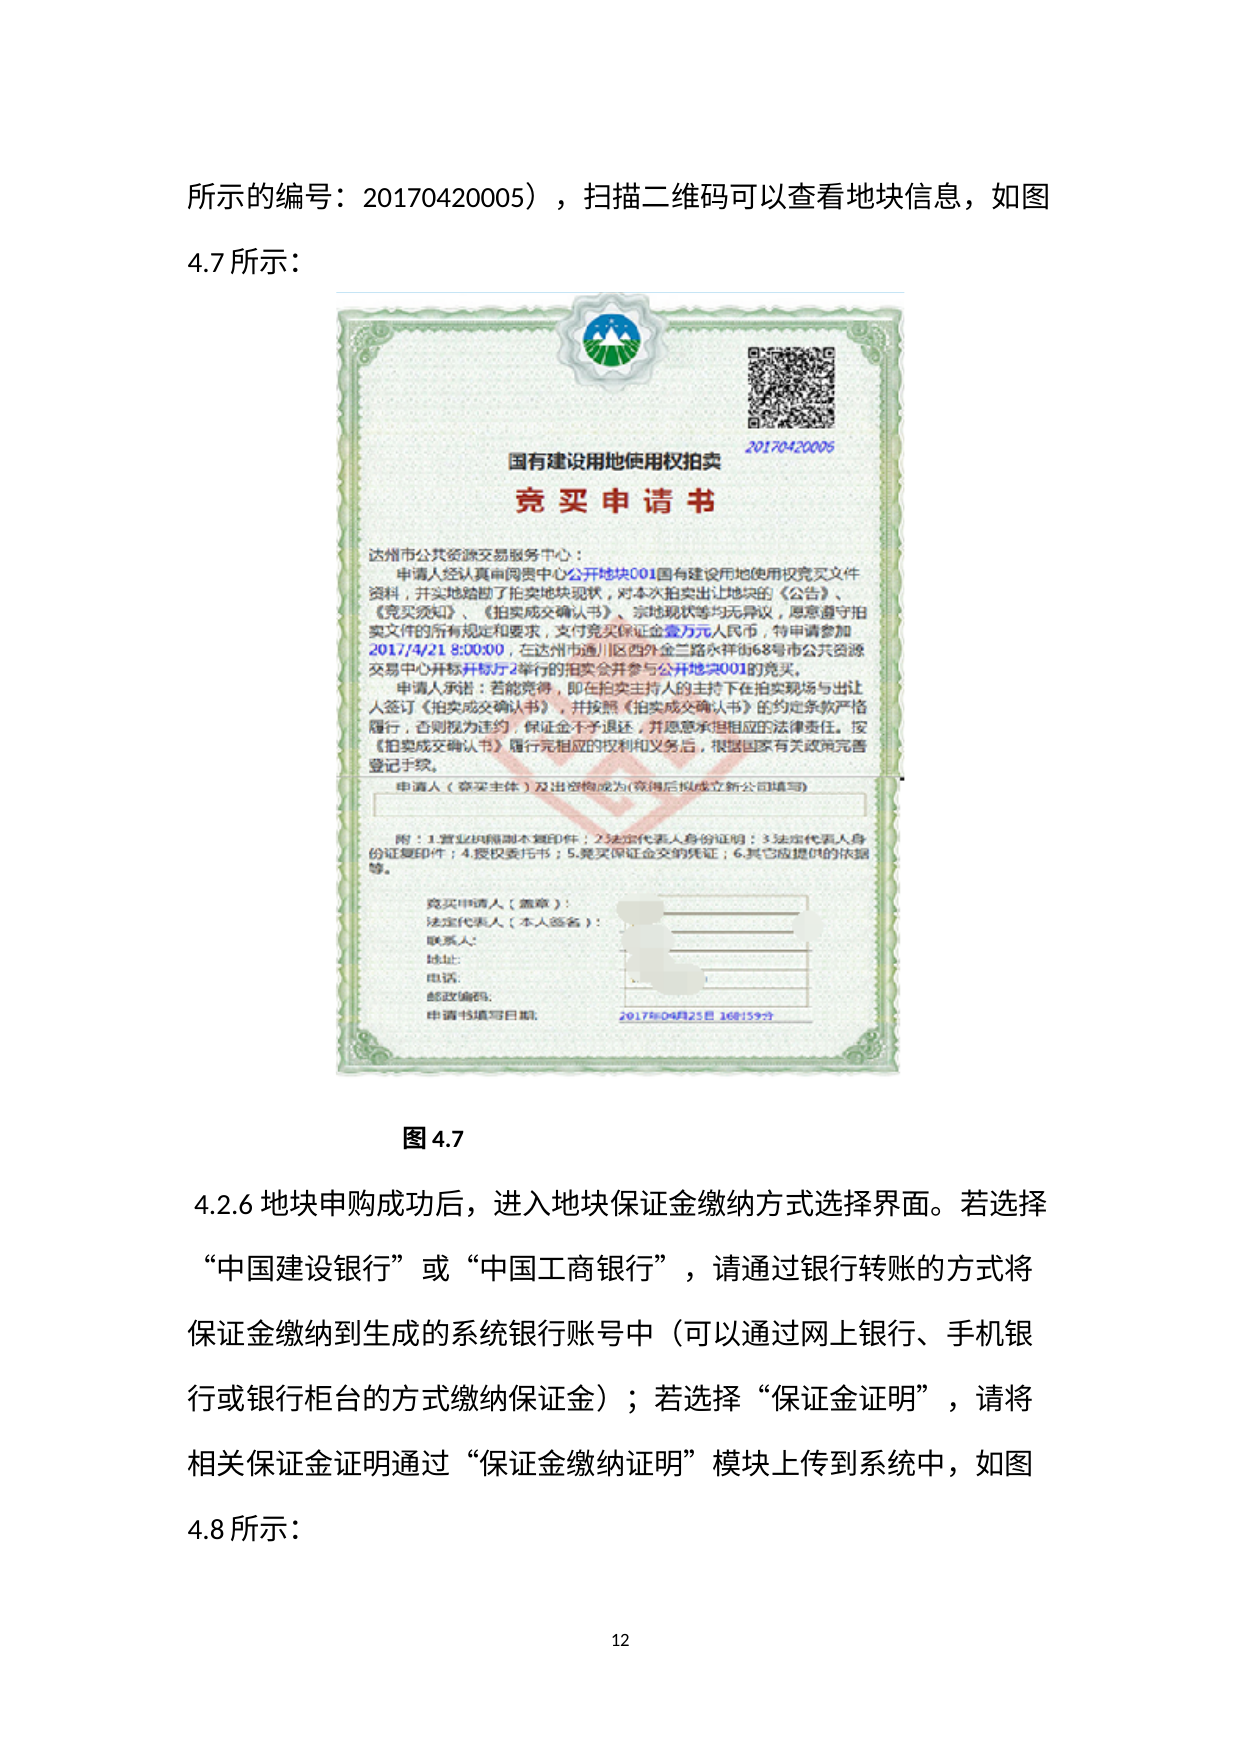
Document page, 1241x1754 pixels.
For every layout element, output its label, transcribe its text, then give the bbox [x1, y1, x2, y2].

picture [335, 292, 905, 1083]
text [187, 162, 1053, 292]
text 4.2.6 地块申购成功后，进入地块保证金缴纳方式选择界面。若选择“中国建设银行”或“中国工商银行”，请通过银行转账的方式将保证金缴纳到生成的系统银行账号中（可以通过网上银行、手机银行或银行柜台的方式缴纳保证金）；若选择“保证金证明”，请将相关保证金证明通过“保证金缴纳证明”模块上传到系统中，如图4.8所示： [187, 1169, 1053, 1559]
text 图4.7 [187, 1104, 1053, 1169]
